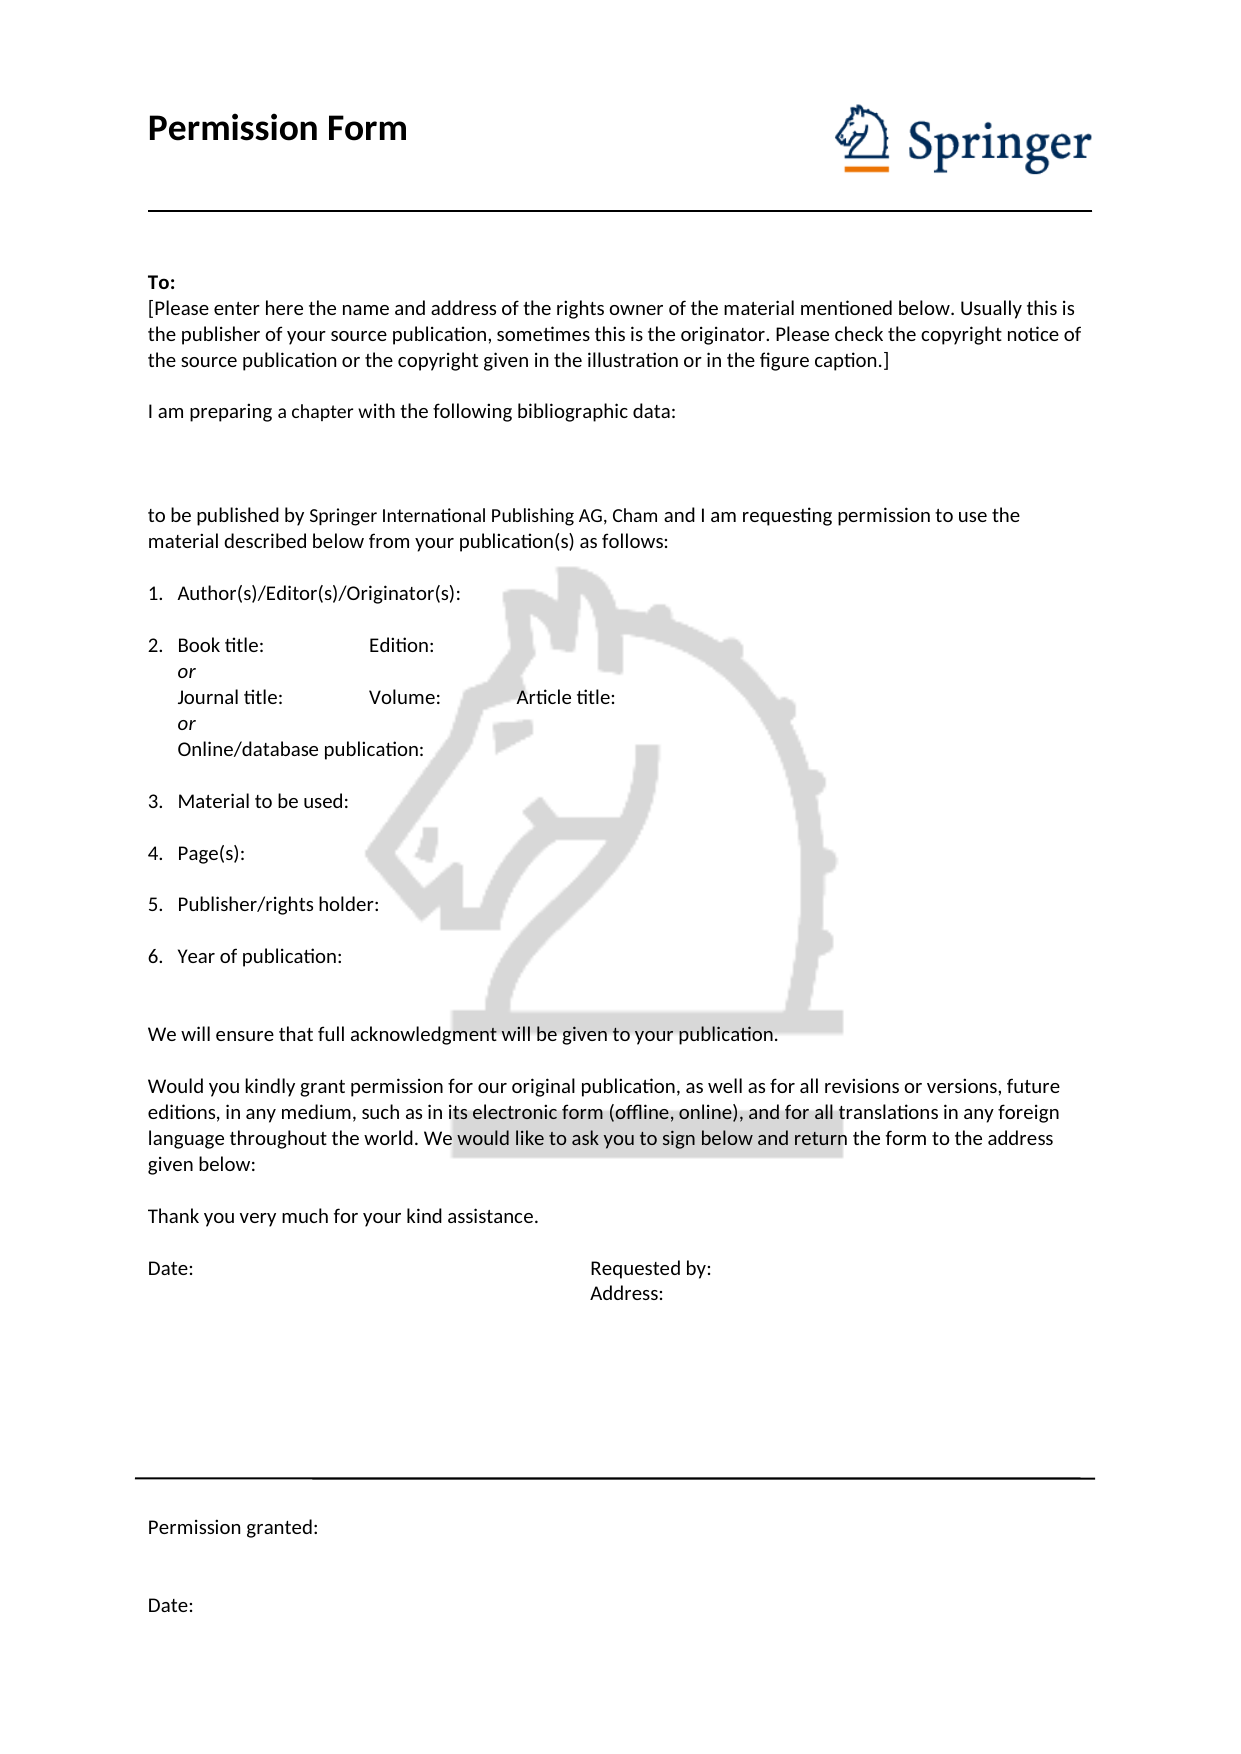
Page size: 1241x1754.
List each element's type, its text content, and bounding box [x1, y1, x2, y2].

list Page(s): [148, 839, 1092, 865]
list or Online/database publication: [177, 710, 1092, 762]
text Would you kindly grant permission for our original publication, as well as for all revisions or versions, future editions, in any medium, such as in its electronic form (offline, online), and for all translations in any foreign language throughout the world. We would like to ask you to sign below and return the form to the address given below: [148, 1073, 1092, 1177]
list Book title: Edition: [148, 632, 1092, 658]
list or Journal title: Volume: Article title: [177, 658, 1092, 710]
text Date: Requested by: [148, 1254, 1092, 1280]
list Author(s)/Editor(s)/Originator(s): [148, 580, 1092, 606]
list Material to be used: [148, 787, 1092, 813]
text Permission granted: [148, 1514, 1092, 1540]
text I am preparing with the following bibliographic data: [148, 398, 1092, 424]
text We will ensure that full acknowledgment will be given to your publication. [148, 1021, 1092, 1047]
table_header [1093, 104, 1100, 177]
list Year of publication: [148, 943, 1092, 969]
text Thank you very much for your kind assistance. [148, 1202, 1092, 1228]
text To: [148, 269, 1092, 295]
table_header [827, 104, 834, 177]
text Date: [148, 1592, 1092, 1617]
text to be published by and I am requesting permission to use the material described below from your publication(s) as follows: [148, 502, 1092, 554]
text Address: [516, 1280, 1092, 1306]
text [Please enter here the name and address of the rights owner of the material mentioned below. Usually this is the publisher of your source publication, sometimes this is the originator. Please check the copyright notice of the source publication or the copyright given in the illustration or in the figure caption.] [148, 295, 1092, 372]
picture [834, 103, 1093, 177]
list Publisher/rights holder: [148, 891, 1092, 917]
table_header Permission Form [140, 104, 827, 177]
